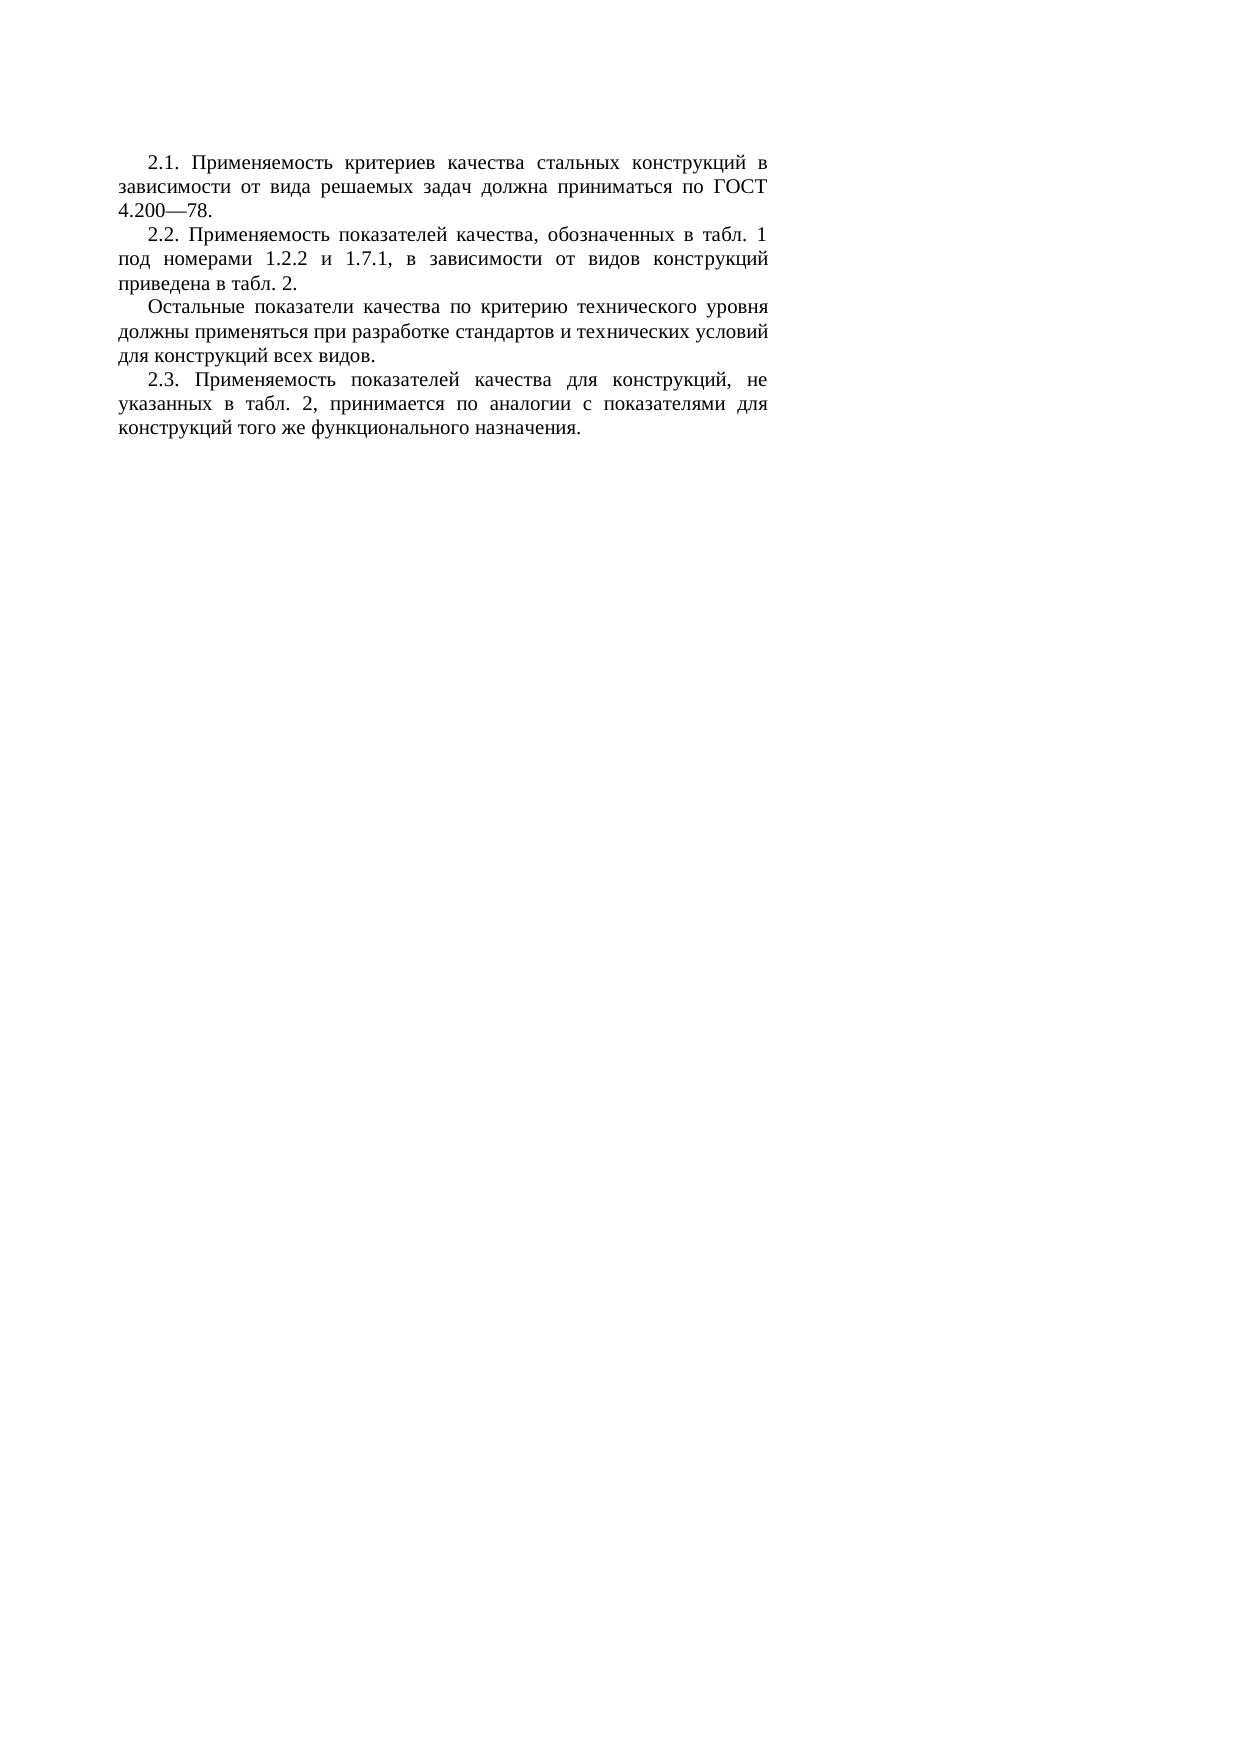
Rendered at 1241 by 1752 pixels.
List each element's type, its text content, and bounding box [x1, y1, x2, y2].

text Остальные показатели качества по критерию технического уровня должны применяться при разработке стандартов и технических условий для конструкций всех видов. [118, 294, 768, 367]
text 2.3. Применяемость показателей качества для конструкций, не указанных в табл. 2, принимается по аналогии с показателями для конструкций того же функционального назначения. [118, 367, 768, 439]
text 2.1. Применяемость критериев качества стальных конструкций в зависимости от вида решаемых задач должна приниматься по ГОСТ 4.200—78. [118, 150, 768, 222]
text 2.2. Применяемость показателей качества, обозначенных в табл. 1 под номерами 1.2.2 и 1.7.1, в зависимости от видов конструкций приведена в табл. 2. [118, 222, 768, 294]
